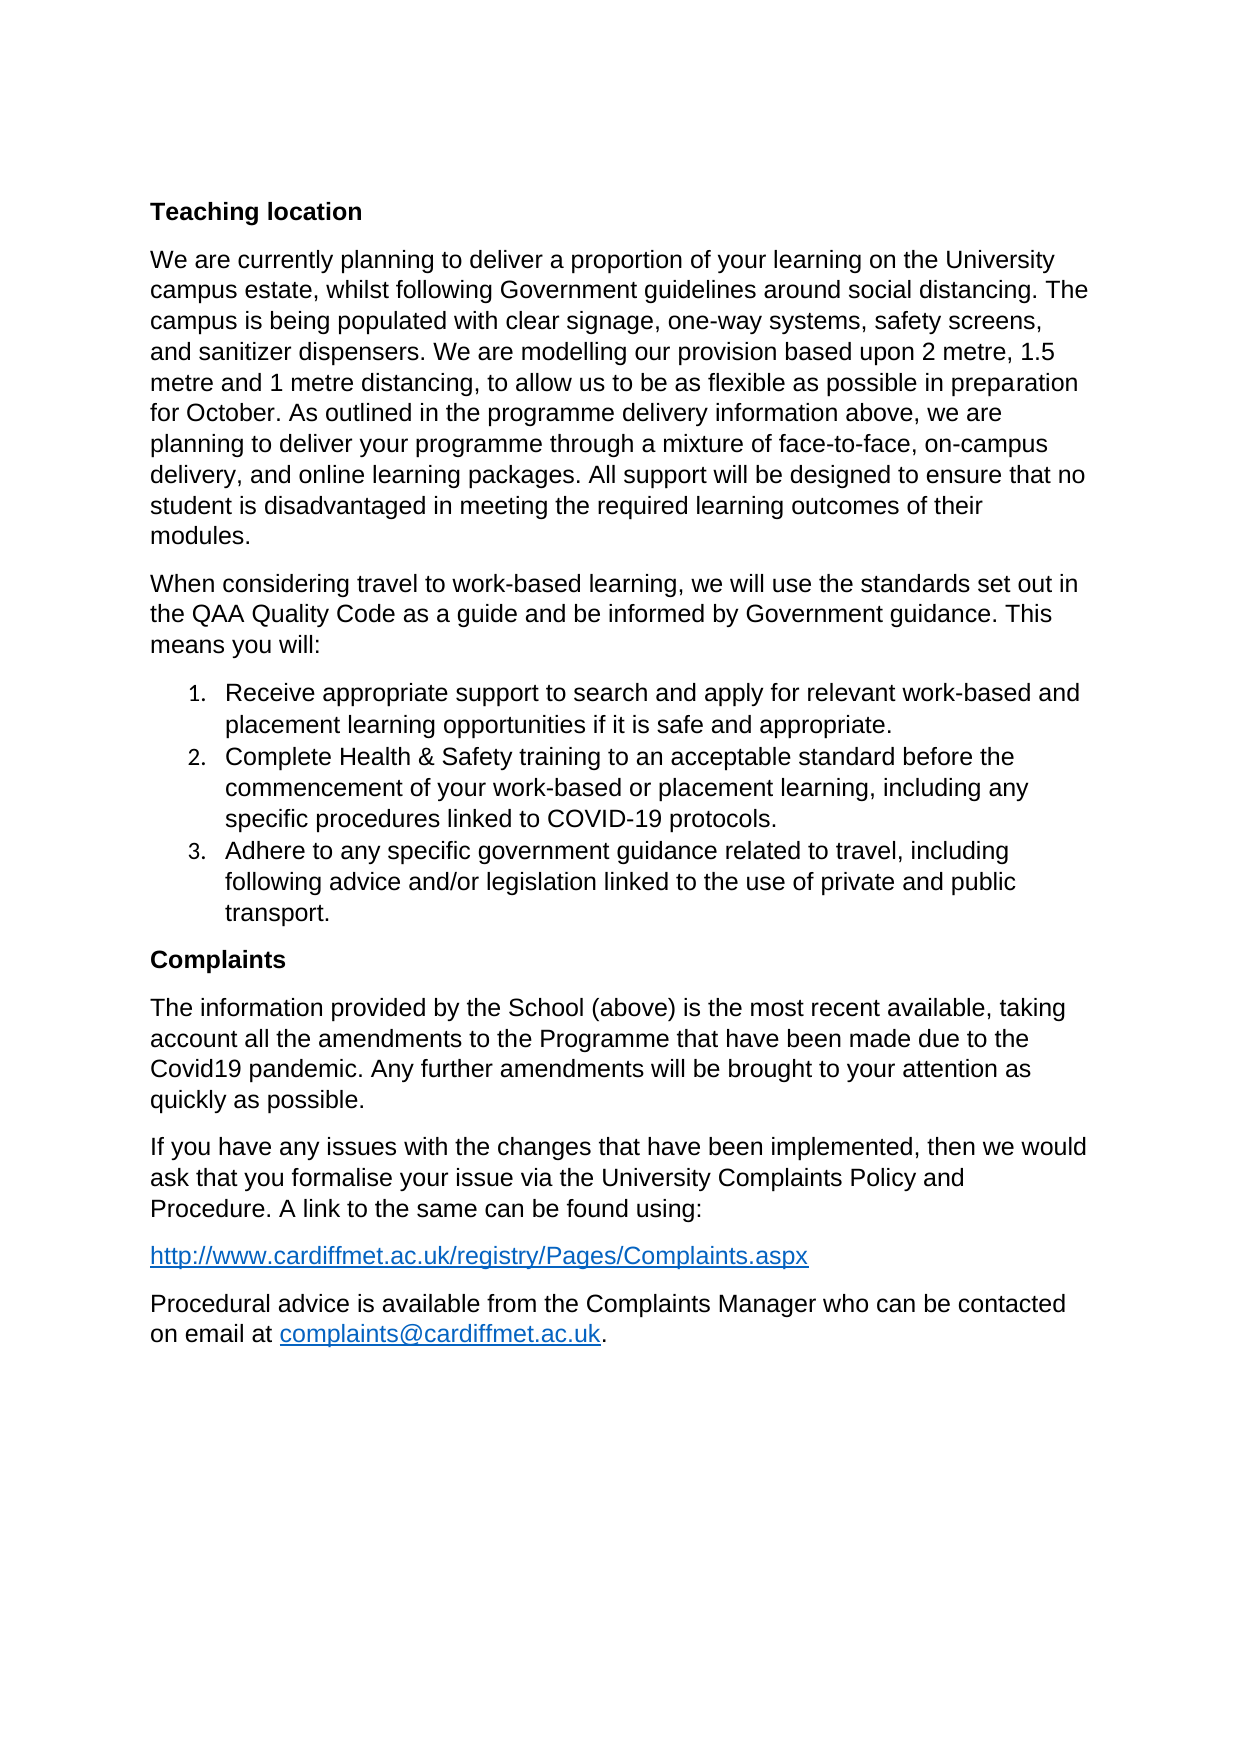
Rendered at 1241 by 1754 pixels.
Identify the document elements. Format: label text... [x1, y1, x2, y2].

text If you have any issues with the changes that have been implemented, then we would ask that you formalise your issue via the University Complaints Policy and Procedure. A link to the same can be found using: [150, 1132, 1090, 1223]
text Complaints [150, 945, 1090, 974]
list Adhere to any specific government guidance related to travel, including following advice and/or legislation linked to the use of private and public transport. [187, 835, 1090, 927]
text Teaching location [150, 197, 1090, 226]
text Procedural advice is available from the Complaints Manager who can be contacted on email at complaints@cardiffmet.ac.uk. [150, 1289, 1090, 1348]
text When considering travel to work-based learning, we will use the standards set out in the QAA Quality Code as a guide and be informed by Government guidance. This means you will: [150, 569, 1090, 659]
text We are currently planning to deliver a proportion of your learning on the University campus estate, whilst following Government guidelines around social distancing. The campus is being populated with clear signage, one-way systems, safety screens, and sanitizer dispensers. We are modelling our provision based upon 2 metre, 1.5 metre and 1 metre distancing, to allow us to be as flexible as possible in preparation for October. As outlined in the programme delivery information above, we are planning to deliver your programme through a mixture of face-to-face, on-campus delivery, and online learning packages. All support will be designed to ensure that no student is disadvantaged in meeting the required learning outcomes of their modules. [150, 245, 1090, 550]
list Receive appropriate support to search and apply for relevant work-based and placement learning opportunities if it is safe and appropriate. [187, 678, 1090, 739]
text http://www.cardiffmet.ac.uk/registry/Pages/Complaints.aspx [150, 1241, 1090, 1270]
list Complete Health & Safety training to an acceptable standard before the commencement of your work-based or placement learning, including any specific procedures linked to COVID-19 protocols. [187, 741, 1090, 833]
text The information provided by the School (above) is the most recent available, taking account all the amendments to the Programme that have been made due to the Covid19 pandemic. Any further amendments will be brought to your attention as quickly as possible. [150, 993, 1090, 1114]
